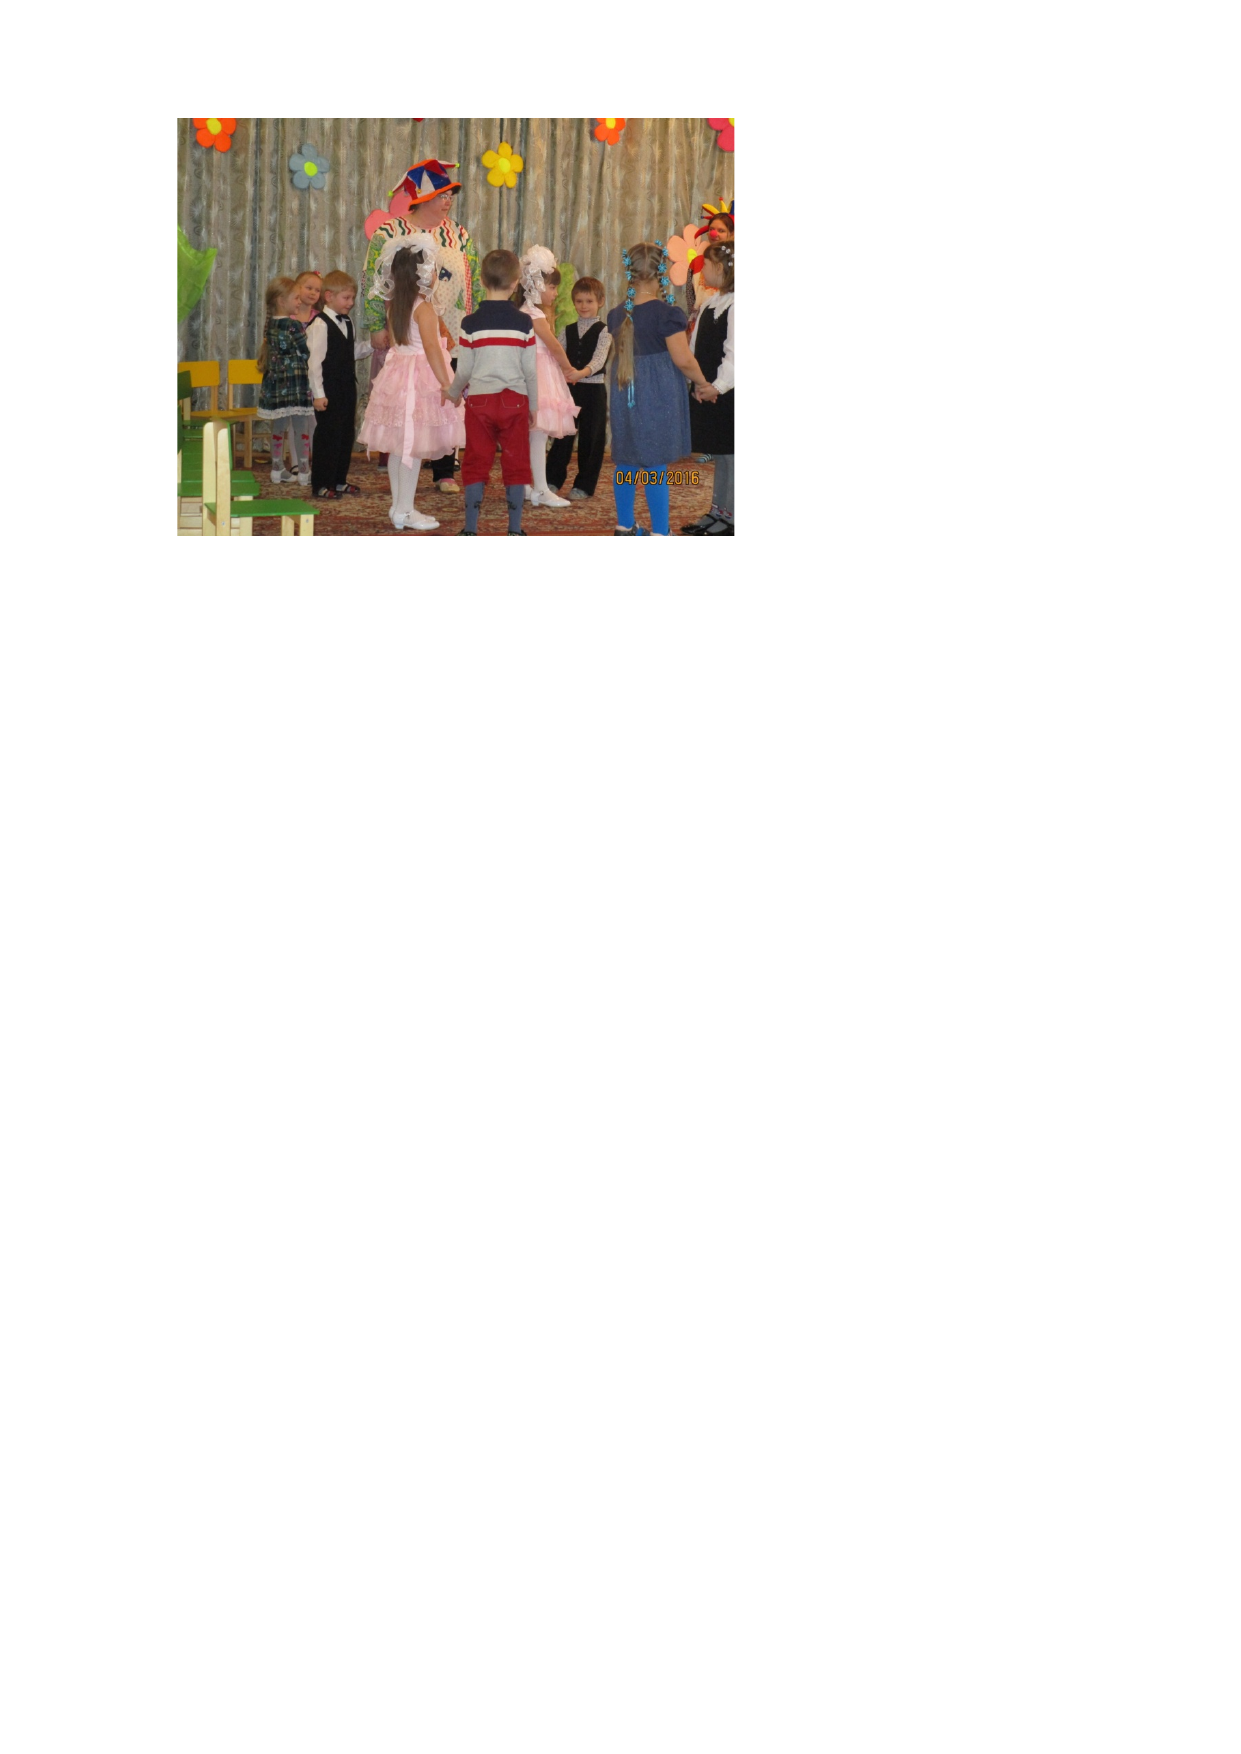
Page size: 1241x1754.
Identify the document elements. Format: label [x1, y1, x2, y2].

picture [177, 118, 735, 536]
